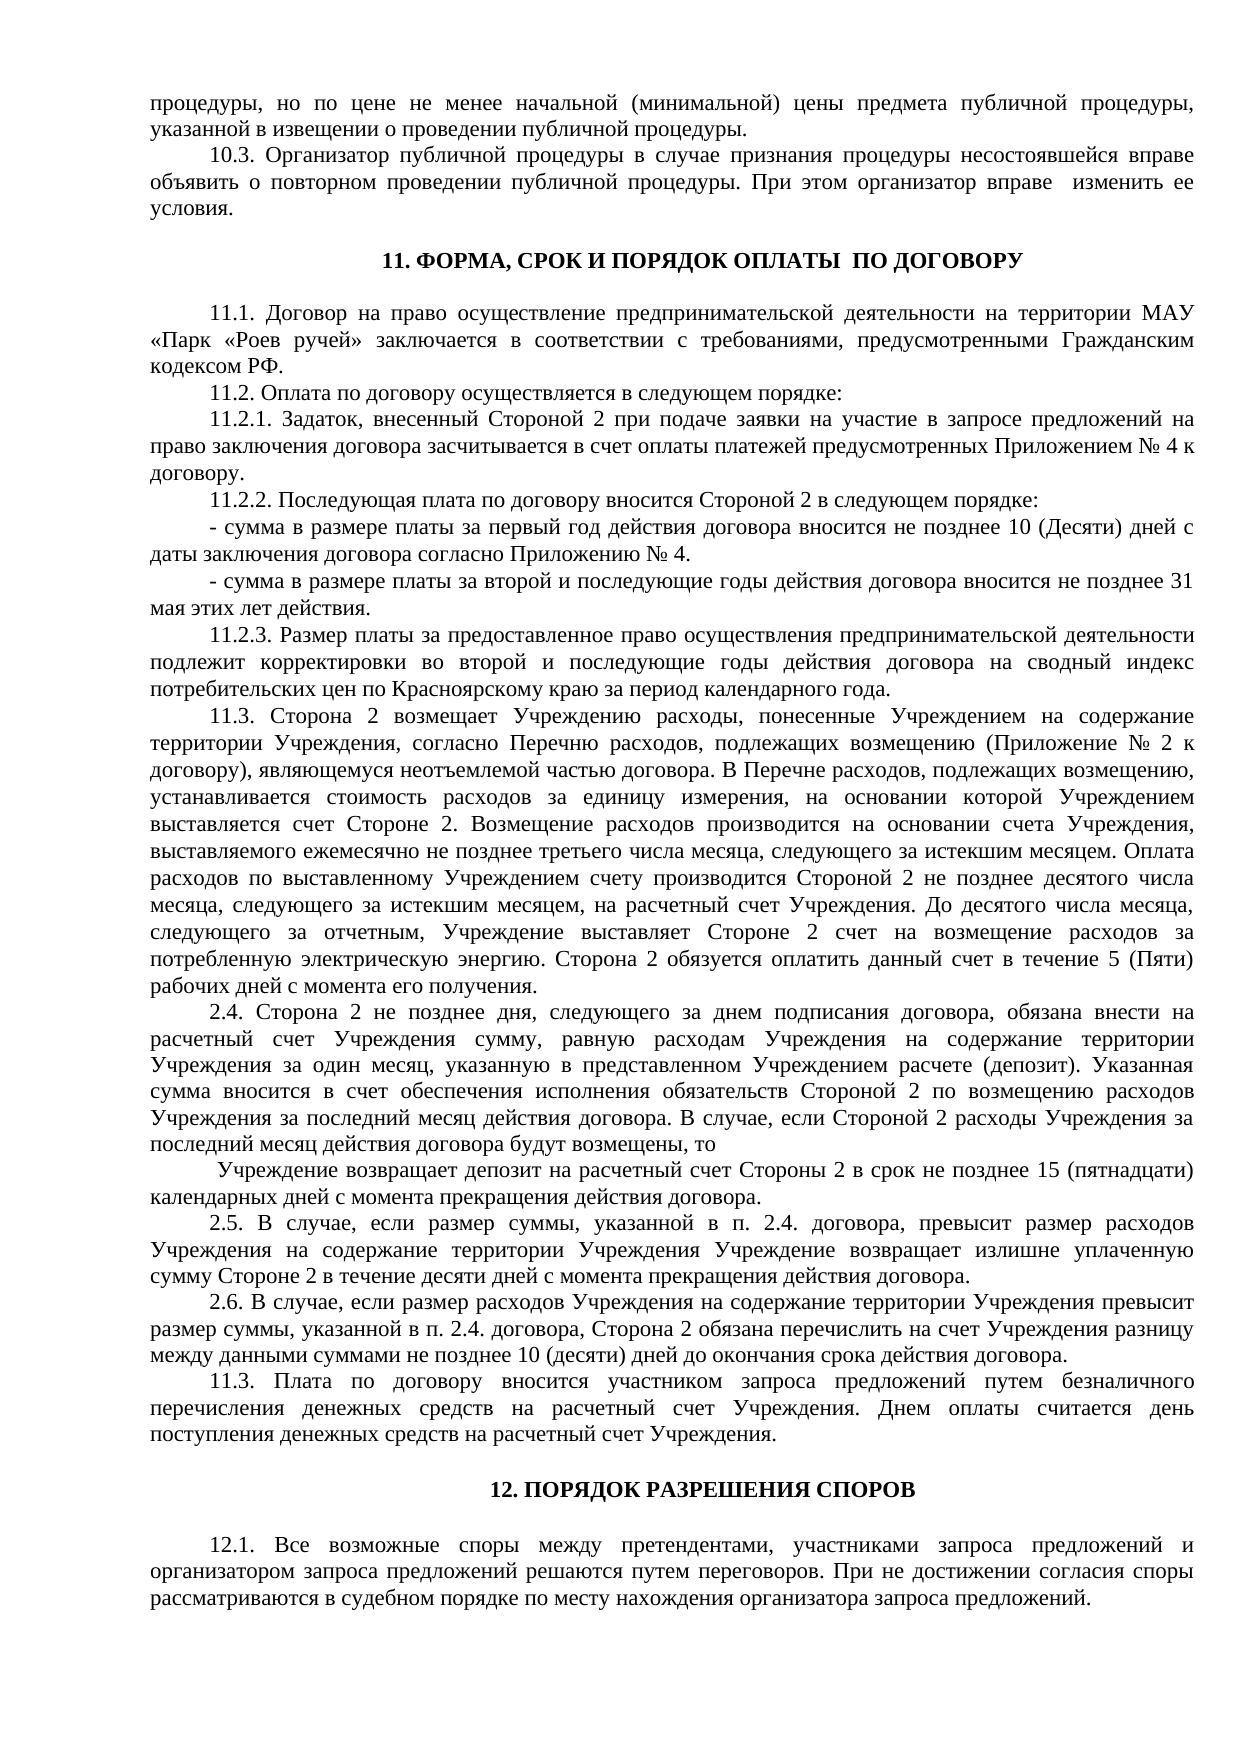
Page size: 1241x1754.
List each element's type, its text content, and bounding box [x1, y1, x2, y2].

text 11.3. Плата по договору вносится участником запроса предложений путем безналичного перечисления денежных средств на расчетный счет Учреждения. Днем оплаты считается день поступления денежных средств на расчетный счет Учреждения. [150, 1367, 1196, 1446]
text - сумма в размере платы за второй и последующие годы действия договора вносится не позднее 31 мая этих лет действия. [150, 567, 1196, 621]
text 11.2.2. Последующая плата по договору вносится Стороной 2 в следующем порядке: [150, 486, 1196, 513]
text 12. ПОРЯДОК РАЗРЕШЕНИЯ СПОРОВ [150, 1476, 1196, 1502]
text 11.1. Договор на право осуществление предпринимательской деятельности на территории МАУ «Парк «Роев ручей» заключается в соответствии с требованиями, предусмотренными Гражданским кодексом РФ. [150, 299, 1196, 378]
text - сумма в размере платы за первый год действия договора вносится не позднее 10 (Десяти) дней с даты заключения договора согласно Приложению № 4. [150, 513, 1196, 567]
text 11.3. Сторона 2 возмещает Учреждению расходы, понесенные Учреждением на содержание территории Учреждения, согласно Перечню расходов, подлежащих возмещению (Приложение № 2 к договору), являющемуся неотъемлемой частью договора. В Перечне расходов, подлежащих возмещению, устанавливается стоимость расходов за единицу измерения, на основании которой Учреждением выставляется счет Стороне 2. Возмещение расходов производится на основании счета Учреждения, выставляемого ежемесячно не позднее третьего числа месяца, следующего за истекшим месяцем. Оплата расходов по выставленному Учреждением счету производится Стороной 2 не позднее десятого числа месяца, следующего за истекшим месяцем, на расчетный счет Учреждения. До десятого числа месяца, следующего за отчетным, Учреждение выставляет Стороне 2 счет на возмещение расходов за потребленную электрическую энергию. Сторона 2 обязуется оплатить данный счет в течение 5 (Пяти) рабочих дней с момента его получения. [150, 702, 1196, 998]
text 11. ФОРМА, СРОК И ПОРЯДОК ОПЛАТЫ ПО ДОГОВОРУ [150, 247, 1196, 273]
list 2.5. В случае, если размер суммы, указанной в п. 2.4. договора, превысит размер расходов Учреждения на содержание территории Учреждения Учреждение возвращает излишне уплаченную сумму Стороне 2 в течение десяти дней с момента прекращения действия договора. [150, 1209, 1196, 1288]
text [150, 89, 1196, 141]
text 11.2.3. Размер платы за предоставленное право осуществления предпринимательской деятельности подлежит корректировки во второй и последующие годы действия договора на сводный индекс потребительских цен по Красноярскому краю за период календарного года. [150, 621, 1196, 702]
text 11.2.1. Задаток, внесенный Стороной 2 при подаче заявки на участие в запросе предложений на право заключения договора засчитывается в счет оплаты платежей предусмотренных Приложением № 4 к договору. [150, 405, 1196, 486]
list 2.6. В случае, если размер расходов Учреждения на содержание территории Учреждения превысит размер суммы, указанной в п. 2.4. договора, Сторона 2 обязана перечислить на счет Учреждения разницу между данными суммами не позднее 10 (десяти) дней до окончания срока действия договора. [150, 1288, 1196, 1367]
list Учреждение возвращает депозит на расчетный счет Стороны 2 в срок не позднее 15 (пятнадцати) календарных дней с момента прекращения действия договора. [150, 1157, 1196, 1209]
text 10.3. Организатор публичной процедуры в случае признания процедуры несостоявшейся вправе объявить о повторном проведении публичной процедуры. При этом организатор вправе изменить ее условия. [150, 141, 1196, 220]
list 2.4. Сторона 2 не позднее дня, следующего за днем подписания договора, обязана внести на расчетный счет Учреждения сумму, равную расходам Учреждения на содержание территории Учреждения за один месяц, указанную в представленном Учреждением расчете (депозит). Указанная сумма вносится в счет обеспечения исполнения обязательств Стороной 2 по возмещению расходов Учреждения за последний месяц действия договора. В случае, если Стороной 2 расходы Учреждения за последний месяц действия договора будут возмещены, то [150, 998, 1196, 1157]
text 11.2. Оплата по договору осуществляется в следующем порядке: [150, 378, 1196, 405]
text 12.1. Все возможные споры между претендентами, участниками запроса предложений и организатором запроса предложений решаются путем переговоров. При не достижении согласия споры рассматриваются в судебном порядке по месту нахождения организатора запроса предложений. [150, 1531, 1196, 1610]
